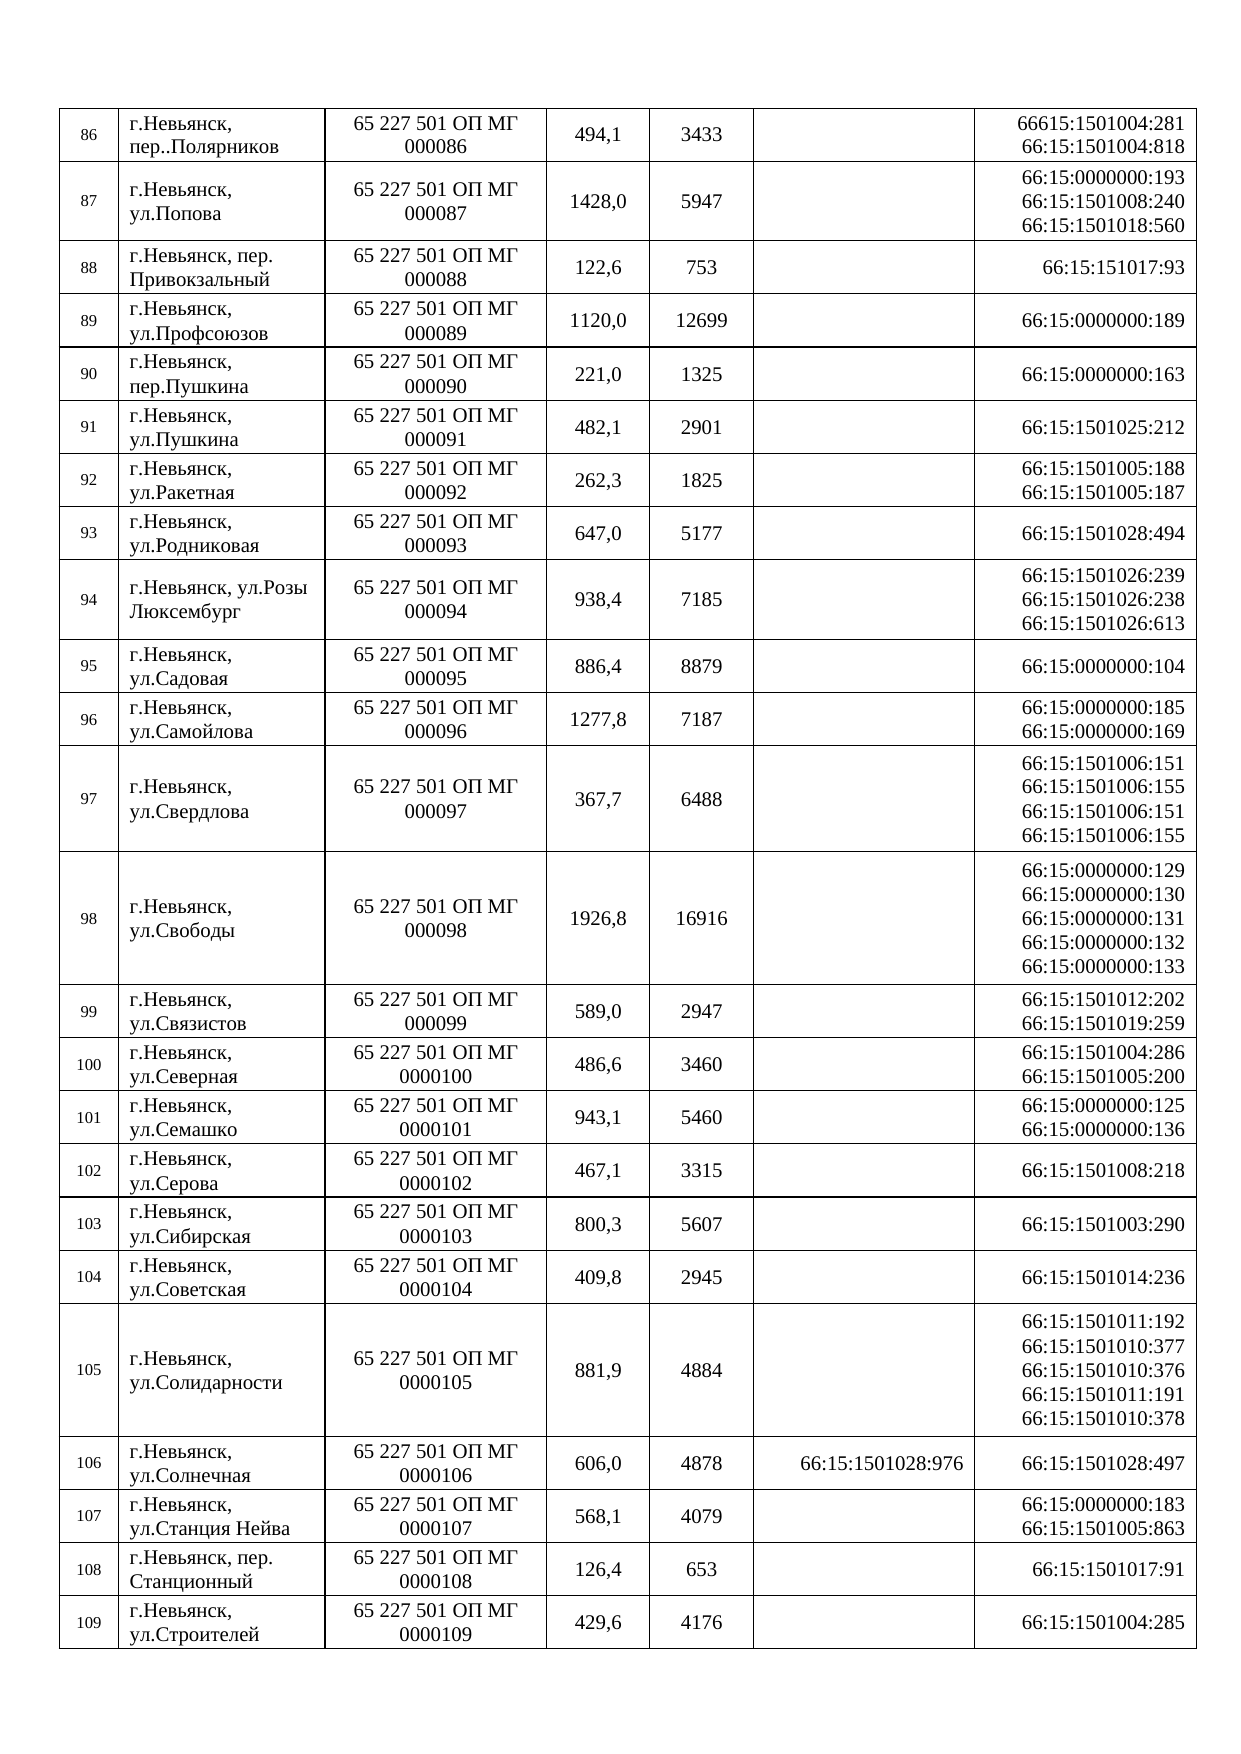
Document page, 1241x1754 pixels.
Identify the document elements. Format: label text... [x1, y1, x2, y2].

table_cell 4079 [650, 1490, 753, 1542]
table_cell 881,9 [547, 1304, 649, 1436]
table_cell [754, 1038, 974, 1090]
table_cell 109 [60, 1596, 118, 1648]
table_cell 66:15:0000000:129 66:15:0000000:130 66:15:0000000:131 66:15:0000000:132 66:15:0000000:133 [975, 852, 1196, 984]
table_cell 409,8 [547, 1251, 649, 1303]
table_cell 65 227 501 ОП МГ 000094 [326, 560, 546, 639]
table_cell 1428,0 [547, 162, 649, 240]
table_cell г.Невьянск, ул.Профсоюзов [119, 294, 324, 346]
table_cell 65 227 501 ОП МГ 0000108 [326, 1543, 546, 1595]
table_cell [754, 1596, 974, 1648]
table_cell 568,1 [547, 1490, 649, 1542]
table_cell 65 227 501 ОП МГ 000099 [326, 985, 546, 1037]
table_cell [754, 454, 974, 506]
table_cell г.Невьянск, ул.Родниковая [119, 507, 324, 559]
table_cell 87 [60, 162, 118, 240]
table_cell 66:15:0000000:189 [975, 294, 1196, 346]
table_cell 65 227 501 ОП МГ 000093 [326, 507, 546, 559]
table_cell 95 [60, 640, 118, 692]
table_cell 94 [60, 560, 118, 639]
table_cell 367,7 [547, 746, 649, 851]
table_cell 1825 [650, 454, 753, 506]
table_cell 86 [60, 109, 118, 161]
table_cell [754, 1543, 974, 1595]
table_cell 938,4 [547, 560, 649, 639]
table_cell 96 [60, 693, 118, 745]
table_cell 92 [60, 454, 118, 506]
table_cell 65 227 501 ОП МГ 000092 [326, 454, 546, 506]
table_cell [754, 401, 974, 453]
table_cell г.Невьянск, ул.Сибирская [119, 1198, 324, 1249]
table_cell 65 227 501 ОП МГ 0000105 [326, 1304, 546, 1436]
table_cell 66:15:0000000:183 66:15:1501005:863 [975, 1490, 1196, 1542]
table_cell 7185 [650, 560, 753, 639]
table_cell 91 [60, 401, 118, 453]
table_cell г.Невьянск, ул.Семашко [119, 1091, 324, 1143]
table_cell 4884 [650, 1304, 753, 1436]
table_cell 3433 [650, 109, 753, 161]
table_cell 66:15:1501008:218 [975, 1144, 1196, 1196]
table_cell 66:15:0000000:125 66:15:0000000:136 [975, 1091, 1196, 1143]
table_cell г.Невьянск, ул.Самойлова [119, 693, 324, 745]
table_cell 65 227 501 ОП МГ 0000103 [326, 1198, 546, 1249]
table_cell [754, 507, 974, 559]
table_cell 88 [60, 241, 118, 293]
table_cell [754, 162, 974, 240]
table_cell 65 227 501 ОП МГ 000086 [326, 109, 546, 161]
table_cell 65 227 501 ОП МГ 000097 [326, 746, 546, 851]
table_cell [754, 109, 974, 161]
table_cell [754, 241, 974, 293]
table_cell 5460 [650, 1091, 753, 1143]
table_cell [754, 1251, 974, 1303]
table_cell 126,4 [547, 1543, 649, 1595]
table_cell [754, 746, 974, 851]
table_cell 65 227 501 ОП МГ 000091 [326, 401, 546, 453]
table_cell 104 [60, 1251, 118, 1303]
table_cell 101 [60, 1091, 118, 1143]
table_cell [754, 1490, 974, 1542]
table_cell 65 227 501 ОП МГ 0000104 [326, 1251, 546, 1303]
table_cell 66:15:1501005:188 66:15:1501005:187 [975, 454, 1196, 506]
table_cell [754, 640, 974, 692]
table_cell 102 [60, 1144, 118, 1196]
table_cell 653 [650, 1543, 753, 1595]
table_cell 66:15:1501011:192 66:15:1501010:377 66:15:1501010:376 66:15:1501011:191 66:15:1501010:378 [975, 1304, 1196, 1436]
table_cell 66:15:1501006:151 66:15:1501006:155 66:15:1501006:151 66:15:1501006:155 [975, 746, 1196, 851]
table_cell [754, 1198, 974, 1249]
table_cell г.Невьянск, ул.Серова [119, 1144, 324, 1196]
table_cell 5947 [650, 162, 753, 240]
table_cell 65 227 501 ОП МГ 0000102 [326, 1144, 546, 1196]
table_cell 107 [60, 1490, 118, 1542]
table_cell 97 [60, 746, 118, 851]
table_cell 90 [60, 348, 118, 399]
table_cell г.Невьянск, ул.Северная [119, 1038, 324, 1090]
table_cell 98 [60, 852, 118, 984]
table_cell 2947 [650, 985, 753, 1037]
table_cell 66615:1501004:281 66:15:1501004:818 [975, 109, 1196, 161]
table_cell [754, 1091, 974, 1143]
table_cell г.Невьянск, ул.Ракетная [119, 454, 324, 506]
table_cell 467,1 [547, 1144, 649, 1196]
table_cell 66:15:1501004:286 66:15:1501005:200 [975, 1038, 1196, 1090]
table_cell 65 227 501 ОП МГ 0000101 [326, 1091, 546, 1143]
table_cell [754, 294, 974, 346]
table_cell 66:15:1501025:212 [975, 401, 1196, 453]
table_cell 65 227 501 ОП МГ 0000100 [326, 1038, 546, 1090]
table_cell 65 227 501 ОП МГ 000098 [326, 852, 546, 984]
table_cell 3315 [650, 1144, 753, 1196]
table_cell г.Невьянск, ул.Свободы [119, 852, 324, 984]
table_cell г.Невьянск, ул.Связистов [119, 985, 324, 1037]
table_cell г.Невьянск, пер..Полярников [119, 109, 324, 161]
table_cell 66:15:0000000:163 [975, 348, 1196, 399]
table_cell г.Невьянск, ул.Солнечная [119, 1437, 324, 1489]
table_cell 89 [60, 294, 118, 346]
table_cell 647,0 [547, 507, 649, 559]
table_cell [754, 693, 974, 745]
table_cell г.Невьянск, пер.Пушкина [119, 348, 324, 399]
table_cell [754, 1144, 974, 1196]
table_cell [754, 348, 974, 399]
table_cell 66:15:1501028:976 [754, 1437, 974, 1489]
table_cell 482,1 [547, 401, 649, 453]
table_cell 7187 [650, 693, 753, 745]
table_cell 66:15:0000000:104 [975, 640, 1196, 692]
table_cell г.Невьянск, ул.Садовая [119, 640, 324, 692]
table_cell 66:15:1501004:285 [975, 1596, 1196, 1648]
table_cell 106 [60, 1437, 118, 1489]
table_cell 65 227 501 ОП МГ 0000109 [326, 1596, 546, 1648]
table_cell 65 227 501 ОП МГ 000090 [326, 348, 546, 399]
table_cell 606,0 [547, 1437, 649, 1489]
table_cell г.Невьянск, пер. Привокзальный [119, 241, 324, 293]
table_cell г.Невьянск, ул.Свердлова [119, 746, 324, 851]
table_cell 3460 [650, 1038, 753, 1090]
table_cell 108 [60, 1543, 118, 1595]
table_cell 65 227 501 ОП МГ 000096 [326, 693, 546, 745]
table_cell 66:15:0000000:193 66:15:1501008:240 66:15:1501018:560 [975, 162, 1196, 240]
table_cell 4176 [650, 1596, 753, 1648]
table_cell г.Невьянск, ул.Розы Люксембург [119, 560, 324, 639]
table_cell 8879 [650, 640, 753, 692]
table_cell 2945 [650, 1251, 753, 1303]
table_cell [754, 1304, 974, 1436]
table_cell 66:15:1501017:91 [975, 1543, 1196, 1595]
table_cell 4878 [650, 1437, 753, 1489]
table_cell 800,3 [547, 1198, 649, 1249]
table_cell 93 [60, 507, 118, 559]
table_cell 16916 [650, 852, 753, 984]
table_cell 65 227 501 ОП МГ 000088 [326, 241, 546, 293]
table_cell 1926,8 [547, 852, 649, 984]
table_cell г.Невьянск, ул.Строителей [119, 1596, 324, 1648]
table_cell 6488 [650, 746, 753, 851]
table_cell 429,6 [547, 1596, 649, 1648]
table_cell 65 227 501 ОП МГ 000089 [326, 294, 546, 346]
table_cell 122,6 [547, 241, 649, 293]
table_cell 1325 [650, 348, 753, 399]
table_cell 65 227 501 ОП МГ 000087 [326, 162, 546, 240]
table_cell 12699 [650, 294, 753, 346]
table_cell 589,0 [547, 985, 649, 1037]
table_cell 66:15:1501028:497 [975, 1437, 1196, 1489]
table_cell г.Невьянск, ул.Солидарности [119, 1304, 324, 1436]
table_cell 65 227 501 ОП МГ 0000106 [326, 1437, 546, 1489]
table_cell г.Невьянск, ул.Станция Нейва [119, 1490, 324, 1542]
table_cell [754, 852, 974, 984]
table_cell 105 [60, 1304, 118, 1436]
table_cell 1277,8 [547, 693, 649, 745]
table_cell 66:15:1501014:236 [975, 1251, 1196, 1303]
table_cell 66:15:1501012:202 66:15:1501019:259 [975, 985, 1196, 1037]
table_cell г.Невьянск, ул.Пушкина [119, 401, 324, 453]
table_cell 66:15:1501026:239 66:15:1501026:238 66:15:1501026:613 [975, 560, 1196, 639]
table_cell [754, 560, 974, 639]
table_cell 66:15:0000000:185 66:15:0000000:169 [975, 693, 1196, 745]
table_cell 753 [650, 241, 753, 293]
table_cell [754, 985, 974, 1037]
table_cell 66:15:1501003:290 [975, 1198, 1196, 1249]
table_cell 65 227 501 ОП МГ 000095 [326, 640, 546, 692]
table_cell 100 [60, 1038, 118, 1090]
table_cell 5607 [650, 1198, 753, 1249]
table_cell 886,4 [547, 640, 649, 692]
table_cell 99 [60, 985, 118, 1037]
table_cell 66:15:1501028:494 [975, 507, 1196, 559]
table_cell 2901 [650, 401, 753, 453]
table_cell 494,1 [547, 109, 649, 161]
table_cell 221,0 [547, 348, 649, 399]
table_cell 943,1 [547, 1091, 649, 1143]
table_cell 5177 [650, 507, 753, 559]
table_cell 66:15:151017:93 [975, 241, 1196, 293]
table_cell г.Невьянск, ул.Советская [119, 1251, 324, 1303]
table_cell г.Невьянск, ул.Попова [119, 162, 324, 240]
table_cell 65 227 501 ОП МГ 0000107 [326, 1490, 546, 1542]
table_cell 1120,0 [547, 294, 649, 346]
table_cell 262,3 [547, 454, 649, 506]
table_cell 486,6 [547, 1038, 649, 1090]
table_cell 103 [60, 1198, 118, 1249]
table_cell г.Невьянск, пер. Станционный [119, 1543, 324, 1595]
